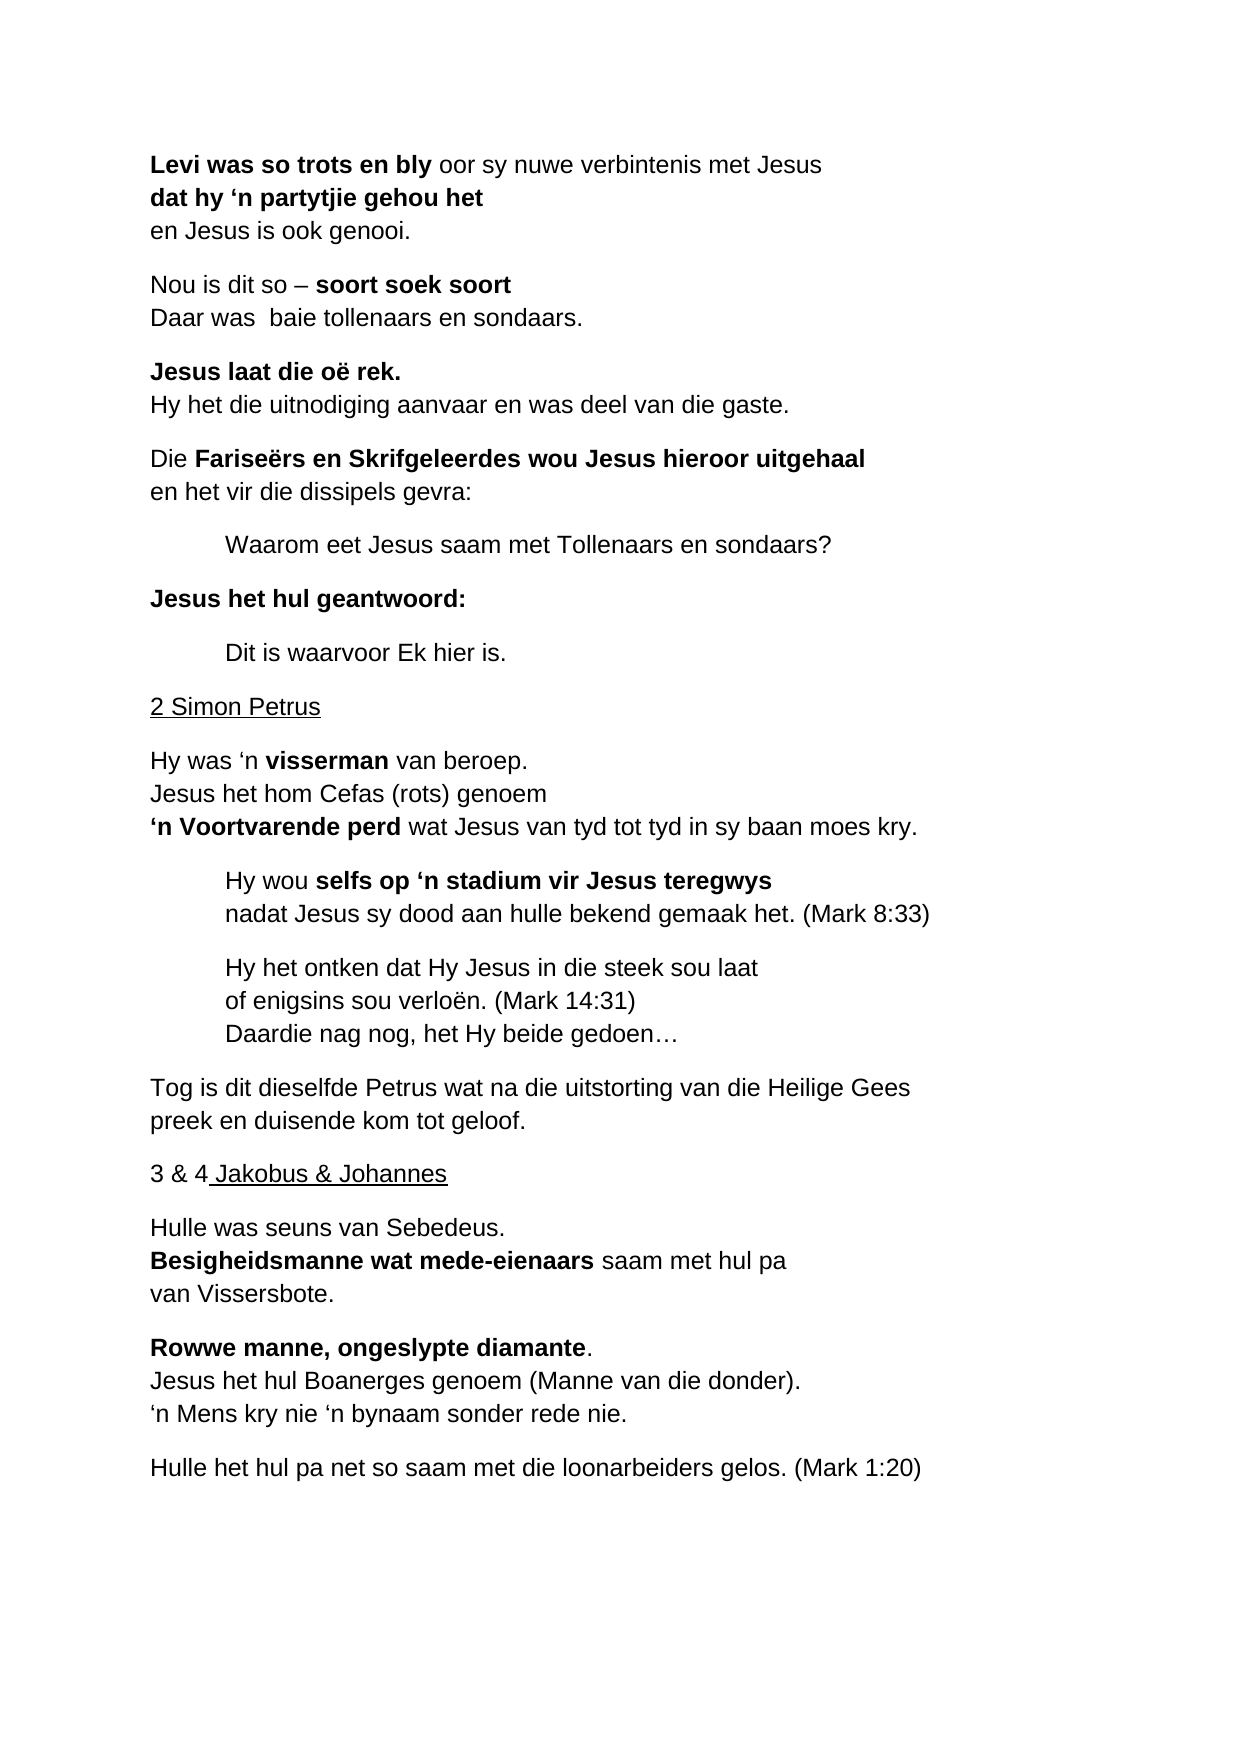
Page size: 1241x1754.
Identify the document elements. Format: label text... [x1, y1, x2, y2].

text Jesus het hul geantwoord: [150, 584, 1090, 613]
text Rowwe manne, ongeslypte diamante. Jesus het hul Boanerges genoem (Manne van die donder). ‘n Mens kry nie ‘n bynaam sonder rede nie. [150, 1333, 1090, 1428]
text Dit is waarvoor Ek hier is. [150, 638, 1090, 667]
text Nou is dit so – soort soek soort Daar was baie tollenaars en sondaars. [150, 270, 1090, 332]
text Levi was so trots en bly oor sy nuwe verbintenis met Jesus dat hy ‘n partytjie gehou het en Jesus is ook genooi. [150, 150, 1090, 245]
text Jesus laat die oë rek. Hy het die uitnodiging aanvaar en was deel van die gaste. [150, 357, 1090, 418]
text 3 & 4 Jakobus & Johannes [150, 1159, 1090, 1188]
text Waarom eet Jesus saam met Tollenaars en sondaars? [225, 531, 1090, 559]
text Hulle was seuns van Sebedeus. Besigheidsmanne wat mede-eienaars saam met hul pa van Vissersbote. [150, 1213, 1090, 1308]
text Hy was ‘n visserman van beroep. Jesus het hom Cefas (rots) genoem ‘n Voortvarende perd wat Jesus van tyd tot tyd in sy baan moes kry. [150, 746, 1090, 841]
text Hulle het hul pa net so saam met die loonarbeiders gelos. (Mark 1:20) [150, 1453, 1090, 1482]
text Tog is dit dieselfde Petrus wat na die uitstorting van die Heilige Gees preek en duisende kom tot geloof. [150, 1073, 1090, 1134]
text Die Fariseërs en Skrifgeleerdes wou Jesus hieroor uitgehaal en het vir die dissipels gevra: [150, 444, 1090, 505]
text Hy wou selfs op ‘n stadium vir Jesus teregwys nadat Jesus sy dood aan hulle bekend gemaak het. (Mark 8:33) [225, 866, 1090, 928]
text 2 Simon Petrus [150, 692, 1090, 721]
text Hy het ontken dat Hy Jesus in die steek sou laat of enigsins sou verloën. (Mark 14:31) Daardie nag nog, het Hy beide gedoen… [225, 953, 1090, 1047]
